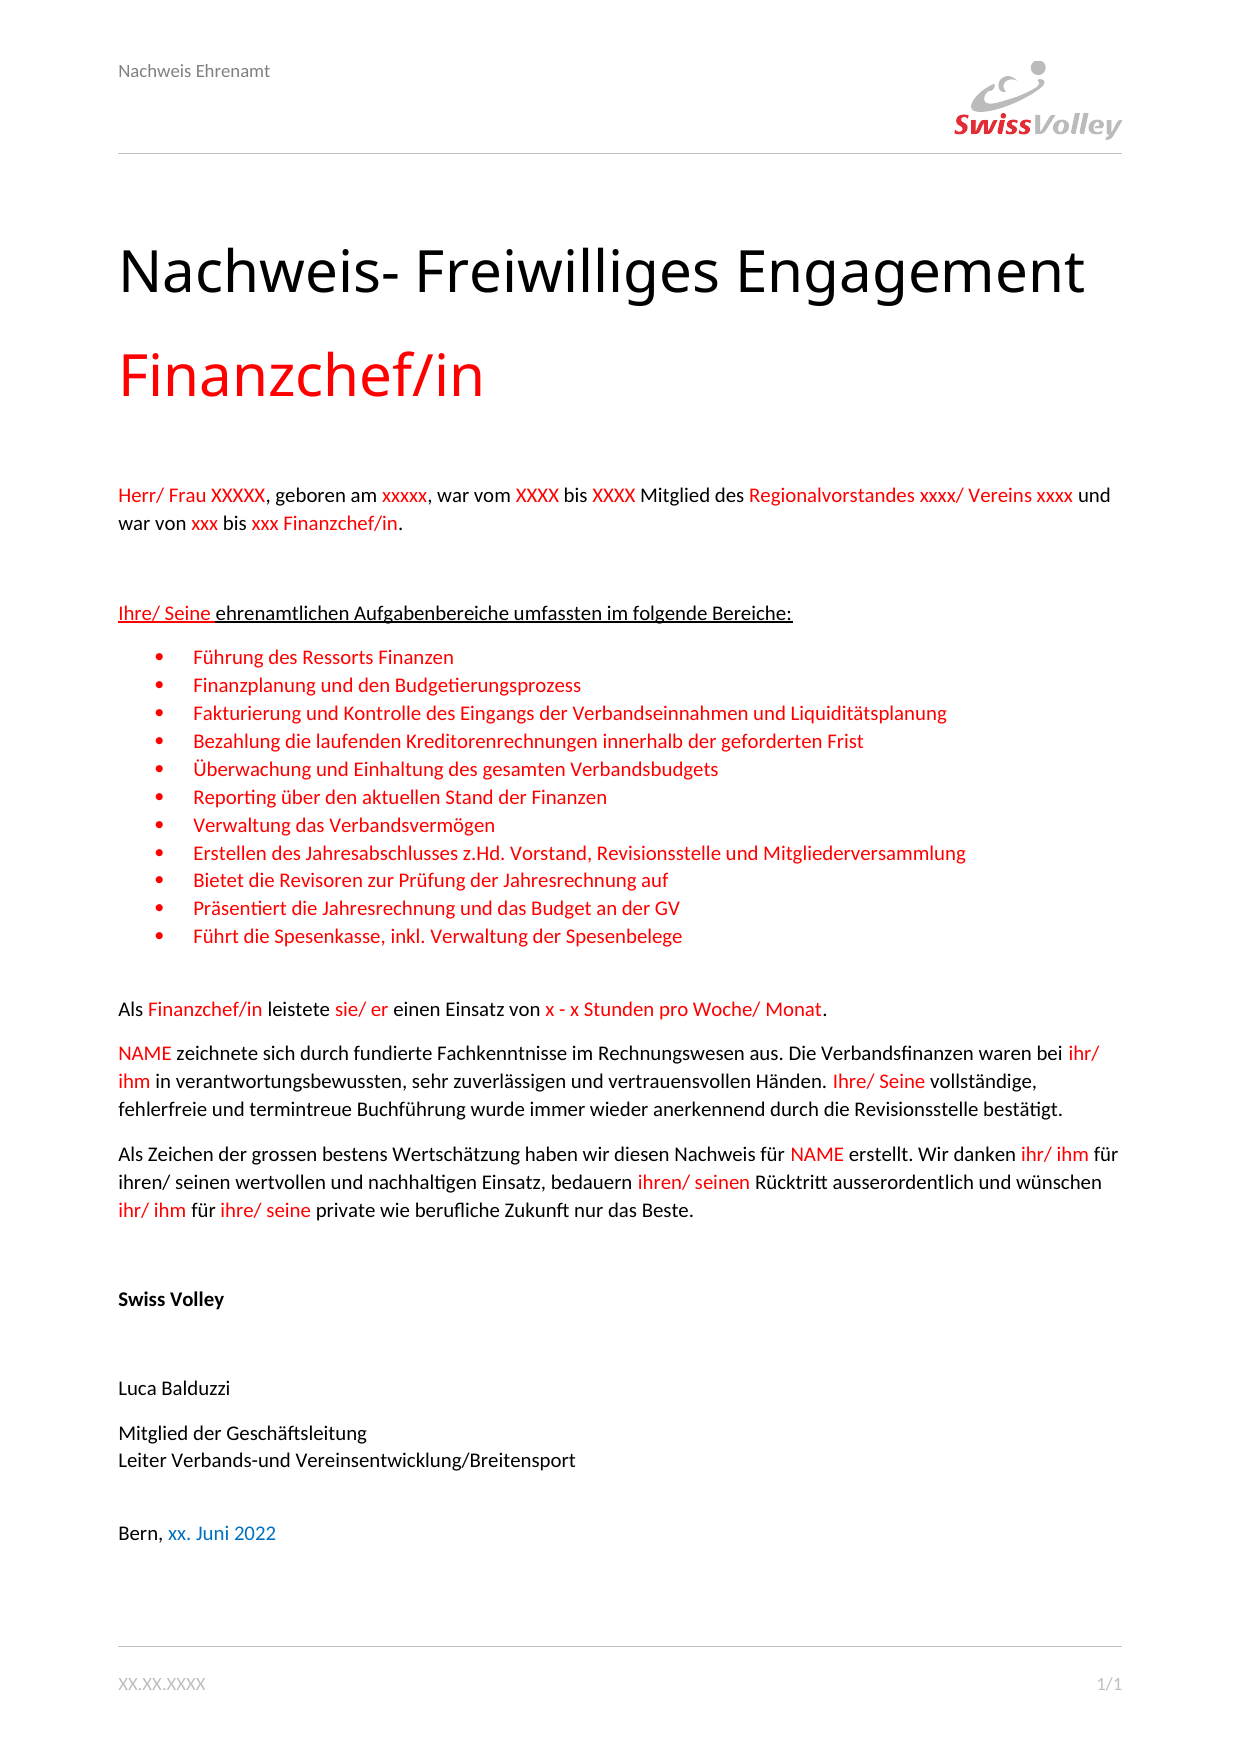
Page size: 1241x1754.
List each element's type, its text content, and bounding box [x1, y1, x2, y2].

list Führung des Ressorts Finanzen [156, 644, 1122, 670]
list Präsentiert die Jahresrechnung und das Budget an der GV [156, 896, 1122, 921]
list Überwachung und Einhaltung des gesamten Verbandsbudgets [156, 756, 1122, 781]
text Mitglied der Geschäftsleitung [118, 1420, 1122, 1445]
text Finanzchef/in [118, 334, 1122, 413]
text Nachweis- Freiwilliges Engagement [118, 230, 1122, 309]
text Als Finanzchef/in leistete sie/ er einen Einsatz von x - x Stunden pro Woche/ Monat. [118, 996, 1122, 1021]
text Bern, xx. Juni 2022 [118, 1520, 1122, 1546]
text Swiss Volley [118, 1286, 1122, 1311]
list Fakturierung und Kontrolle des Eingangs der Verbandseinnahmen und Liquiditätsplanung [156, 700, 1122, 726]
list Verwaltung das Verbandsvermögen [156, 812, 1122, 837]
text Als Zeichen der grossen bestens Wertschätzung haben wir diesen Nachweis für NAME erstellt. Wir danken ihr/ ihm für ihren/ seinen wertvollen und nachhaltigen Einsatz, bedauern ihren/ seinen Rücktritt ausserordentlich und wünschen ihr/ ihm für ihre/ seine private wie berufliche Zukunft nur das Beste. [118, 1141, 1122, 1222]
picture [954, 61, 1123, 140]
list Führt die Spesenkasse, inkl. Verwaltung der Spesenbelege [156, 923, 1122, 949]
list Erstellen des Jahresabschlusses z.Hd. Vorstand, Revisionsstelle und Mitgliederversammlung [156, 840, 1122, 865]
text Herr/ Frau XXXXX, geboren am xxxxx, war vom XXXX bis XXXX Mitglied des Regionalvorstandes xxxx/ Vereins xxxx und war von xxx bis xxx Finanzchef/in. [118, 483, 1122, 536]
list Bietet die Revisoren zur Prüfung der Jahresrechnung auf [156, 868, 1122, 893]
text Luca Balduzzi [118, 1375, 1122, 1401]
text Leiter Verbands-und Vereinsentwicklung/Breitensport [118, 1448, 1122, 1473]
list Finanzplanung und den Budgetierungsprozess [156, 672, 1122, 698]
text NAME zeichnete sich durch fundierte Fachkenntnisse im Rechnungswesen aus. Die Verbandsfinanzen waren bei ihr/ ihm in verantwortungsbewussten, sehr zuverlässigen und vertrauensvollen Händen. Ihre/ Seine vollständige, fehlerfreie und termintreue Buchführung wurde immer wieder anerkennend durch die Revisionsstelle bestätigt. [118, 1041, 1122, 1122]
list Reporting über den aktuellen Stand der Finanzen [156, 784, 1122, 809]
text Ihre/ Seine ehrenamtlichen Aufgabenbereiche umfassten im folgende Bereiche: [118, 600, 1122, 625]
list Bezahlung die laufenden Kreditorenrechnungen innerhalb der geforderten Frist [156, 728, 1122, 753]
